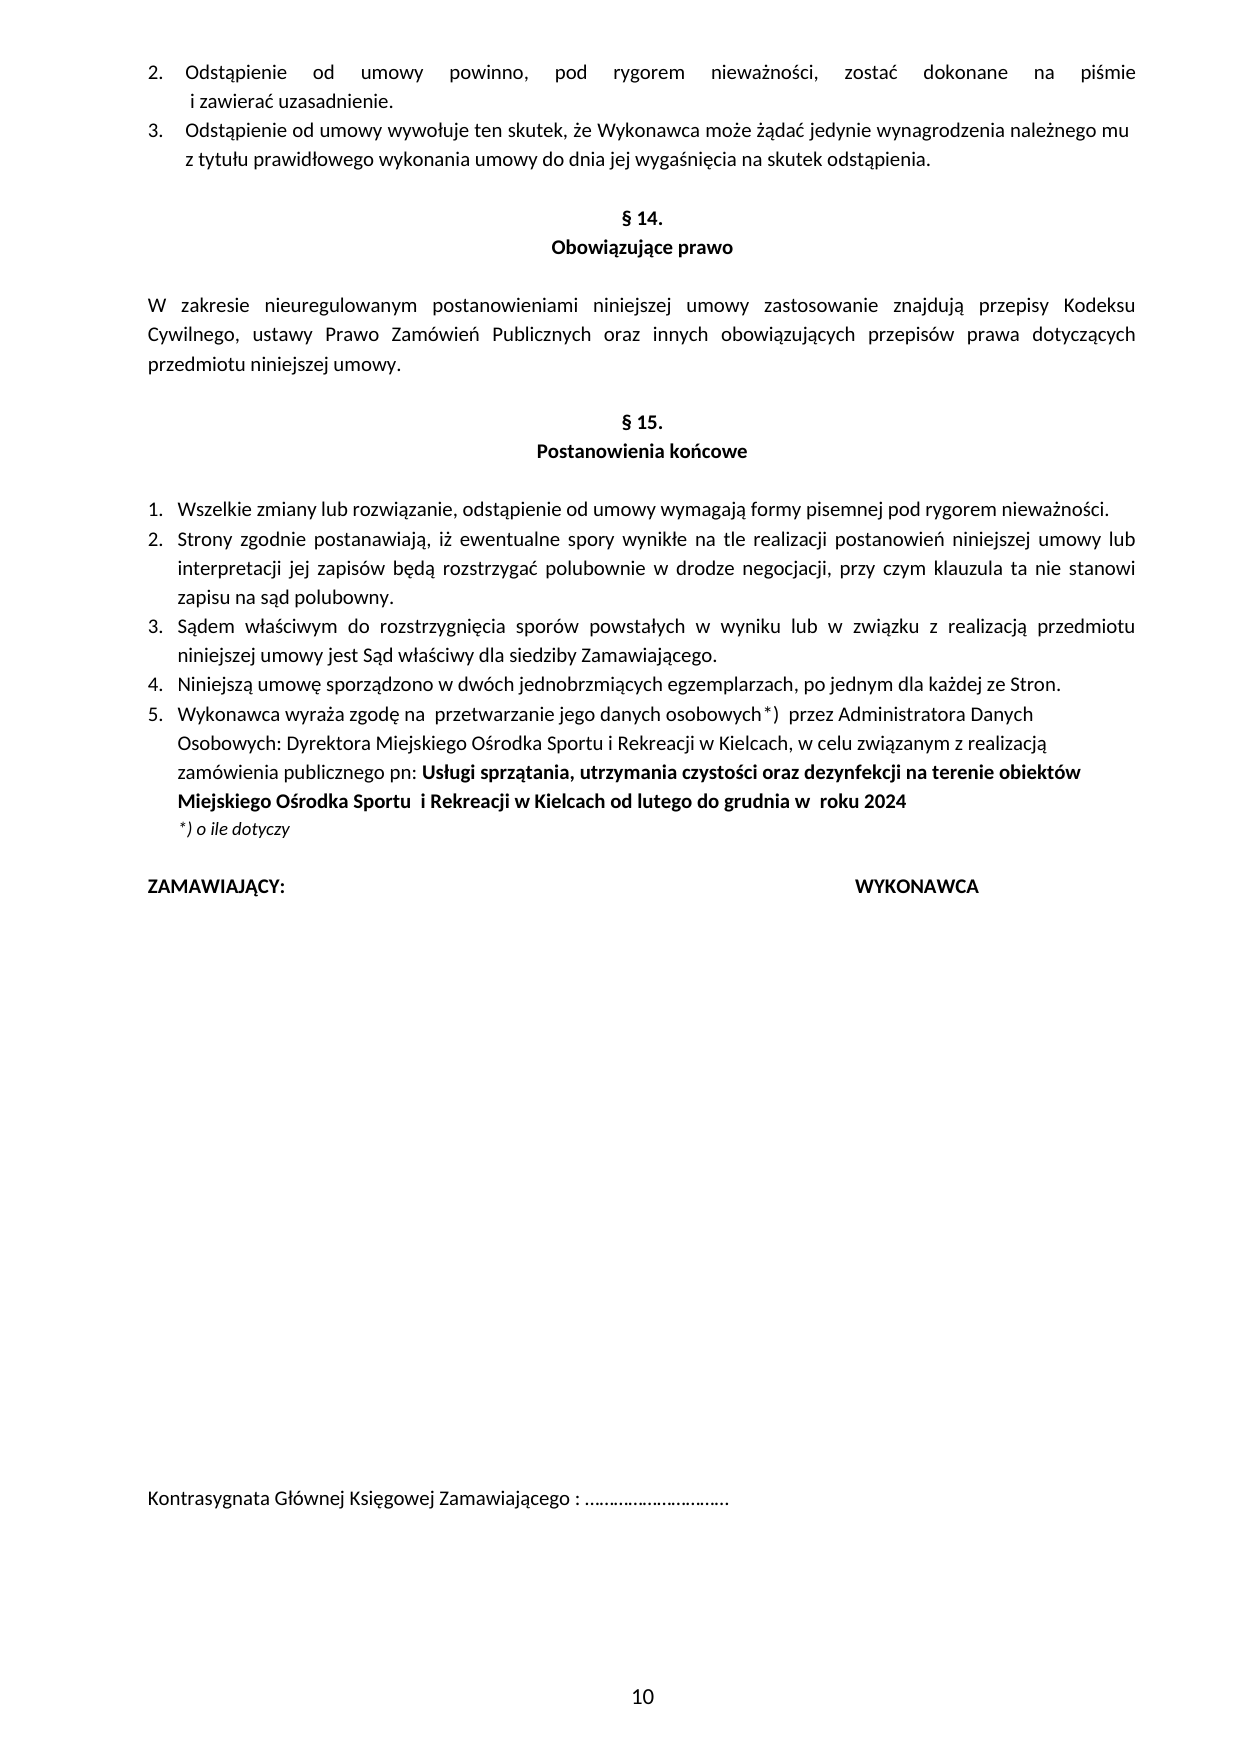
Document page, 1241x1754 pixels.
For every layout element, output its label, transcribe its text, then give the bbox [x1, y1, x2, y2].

text *) o ile dotyczy [177, 817, 1137, 840]
text W zakresie nieuregulowanym postanowieniami niniejszej umowy zastosowanie znajdują przepisy Kodeksu Cywilnego, ustawy Prawo Zamówień Publicznych oraz innych obowiązujących przepisów prawa dotyczących przedmiotu niniejszej umowy. [148, 292, 1137, 376]
text Postanowienia końcowe [148, 438, 1137, 464]
text Kontrasygnata Głównej Księgowej Zamawiającego : ………………………… [148, 1485, 1137, 1511]
list Sądem właściwym do rozstrzygnięcia sporów powstałych w wyniku lub w związku z realizacją przedmiotu niniejszej umowy jest Sąd właściwy dla siedziby Zamawiającego. [148, 613, 1137, 668]
list Wszelkie zmiany lub rozwiązanie, odstąpienie od umowy wymagają formy pisemnej pod rygorem nieważności. [148, 497, 1137, 522]
list Wykonawca wyraża zgodę na przetwarzanie jego danych osobowych*) przez Administratora Danych Osobowych: Dyrektora Miejskiego Ośrodka Sportu i Rekreacji w Kielcach, w celu związanym z realizacją zamówienia publicznego pn: Usługi sprzątania, utrzymania czystości oraz dezynfekcji na terenie obiektów Miejskiego Ośrodka Sportu i Rekreacji w Kielcach od lutego do grudnia w roku 2024 [148, 701, 1137, 814]
list Odstąpienie od umowy wywołuje ten skutek, że Wykonawca może żądać jedynie wynagrodzenia należnego mu z tytułu prawidłowego wykonania umowy do dnia jej wygaśnięcia na skutek odstąpienia. [148, 117, 1137, 172]
text § 14. [148, 205, 1137, 230]
list Odstąpienie od umowy powinno, pod rygorem nieważności, zostać dokonane na piśmie i zawierać uzasadnienie. [148, 59, 1137, 114]
text ZAMAWIAJĄCY: WYKONAWCA [148, 873, 1137, 898]
list Strony zgodnie postanawiają, iż ewentualne spory wynikłe na tle realizacji postanowień niniejszej umowy lub interpretacji jej zapisów będą rozstrzygać polubownie w drodze negocjacji, przy czym klauzula ta nie stanowi zapisu na sąd polubowny. [148, 526, 1137, 609]
text Obowiązujące prawo [148, 234, 1137, 259]
list Niniejszą umowę sporządzono w dwóch jednobrzmiących egzemplarzach, po jednym dla każdej ze Stron. [148, 672, 1137, 697]
text § 15. [148, 409, 1137, 434]
